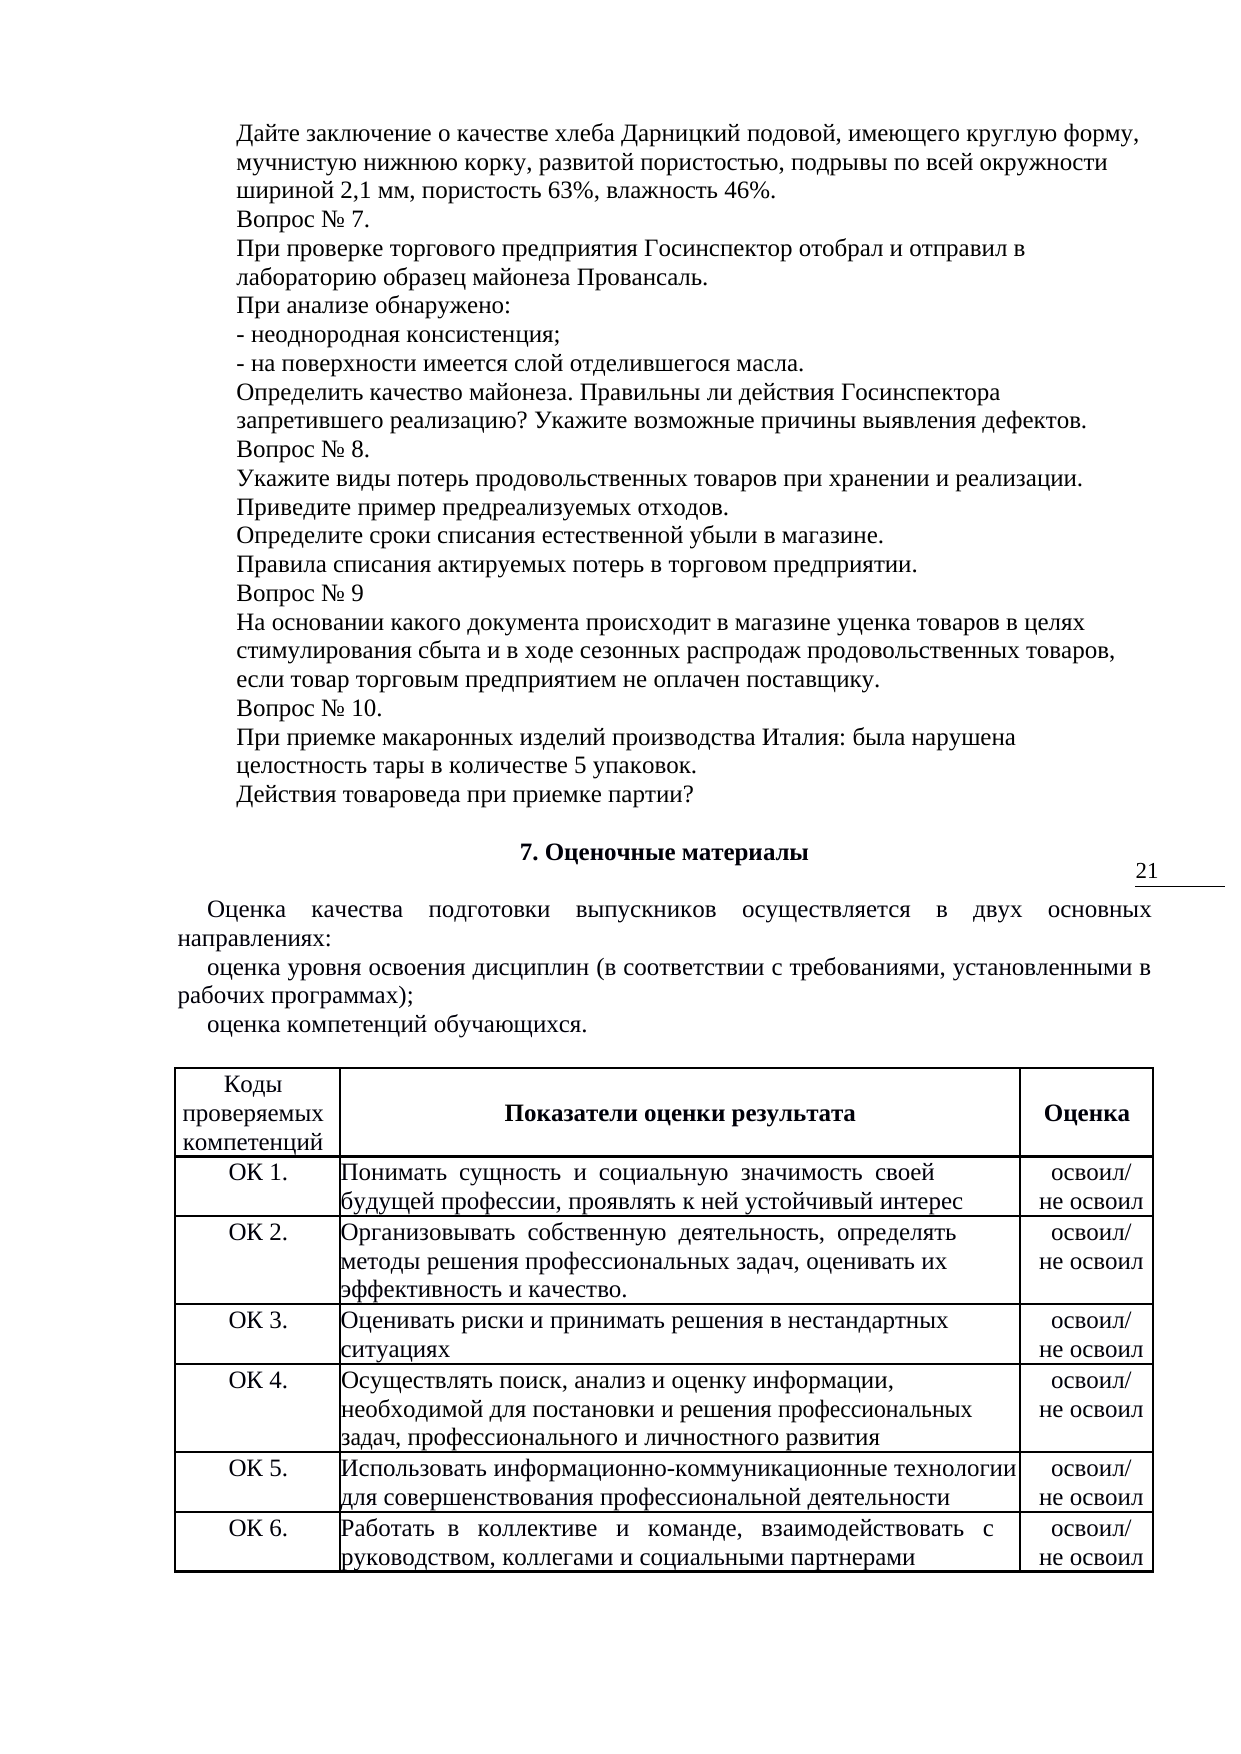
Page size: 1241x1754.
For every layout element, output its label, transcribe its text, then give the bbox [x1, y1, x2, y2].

table_cell ОК 1. [176, 1158, 339, 1215]
table_cell Осуществлять поиск, анализ и оценку информации, необходимой для постановки и решения профессиональных задач, профессионального и личностного развития [341, 1365, 1019, 1451]
table_cell ОК 3. [176, 1305, 339, 1363]
text Определите сроки списания естественной убыли в магазине. [236, 521, 1152, 549]
table_cell освоил/ не освоил [1021, 1158, 1152, 1215]
table_cell ОК 2. [176, 1217, 339, 1303]
table_cell ОК 5. [176, 1453, 339, 1511]
table_cell освоил/ не освоил [1021, 1453, 1152, 1511]
table_cell Работать в коллективе и команде, взаимодействовать с руководством, коллегами и социальными партнерами [341, 1513, 1019, 1570]
table_cell освоил/ не освоил [1021, 1513, 1152, 1570]
text При анализе обнаружено: [236, 291, 1152, 319]
table_cell Оценивать риски и принимать решения в нестандартных ситуациях [341, 1305, 1019, 1363]
text Правила списания актируемых потерь в торговом предприятии. [236, 549, 1152, 578]
text Дайте заключение о качестве хлеба Дарницкий подовой, имеющего круглую форму, мучнистую нижнюю корку, развитой пористостью, подрывы по всей окружности шириной 2,1 мм, пористость 63%, влажность 46%. [236, 118, 1152, 204]
text При проверке торгового предприятия Госинспектор отобрал и отправил в лабораторию образец майонеза Провансаль. [236, 233, 1152, 291]
table_cell Организовывать собственную деятельность, определять методы решения профессиональных задач, оценивать их эффективность и качество. [341, 1217, 1019, 1303]
table_cell освоил/ не освоил [1021, 1217, 1152, 1303]
table_cell Использовать информационно-коммуникационные технологии для совершенствования профессиональной деятельности [341, 1453, 1019, 1511]
text На основании какого документа происходит в магазине уценка товаров в целях стимулирования сбыта и в ходе сезонных распродаж продовольственных товаров, если товар торговым предприятием не оплачен поставщику. [236, 607, 1152, 693]
table_header Оценка [1021, 1069, 1152, 1155]
table_cell Понимать сущность и социальную значимость своей будущей профессии, проявлять к ней устойчивый интерес [341, 1158, 1019, 1215]
table_header Показатели оценки результата [341, 1069, 1019, 1155]
text Вопрос № 7. [236, 204, 1152, 233]
text При приемке макаронных изделий производства Италия: была нарушена целостность тары в количестве 5 упаковок. [236, 722, 1152, 779]
text Приведите пример предреализуемых отходов. [236, 492, 1152, 521]
text Вопрос № 8. [236, 434, 1152, 463]
table_cell освоил/ не освоил [1021, 1365, 1152, 1451]
text Укажите виды потерь продовольственных товаров при хранении и реализации. [236, 463, 1152, 492]
text - неоднородная консистенция; [236, 319, 1152, 348]
table_cell ОК 6. [176, 1513, 339, 1570]
text Действия товароведа при приемке партии? [236, 779, 1152, 808]
table_header Коды проверяемых компетенций [176, 1069, 339, 1155]
text Вопрос № 9 [236, 578, 1152, 607]
text оценка уровня освоения дисциплин (в соответствии с требованиями, установленными в рабочих программах); [177, 952, 1152, 1009]
text - на поверхности имеется слой отделившегося масла. [236, 348, 1152, 377]
table_cell освоил/ не освоил [1021, 1305, 1152, 1363]
text 7. Оценочные материалы [177, 837, 1151, 866]
table_cell ОК 4. [176, 1365, 339, 1451]
text Определить качество майонеза. Правильны ли действия Госинспектора запретившего реализацию? Укажите возможные причины выявления дефектов. [236, 377, 1152, 434]
text Оценка качества подготовки выпускников осуществляется в двух основных направлениях: [177, 894, 1152, 952]
text Вопрос № 10. [236, 693, 1152, 722]
text оценка компетенций обучающихся. [177, 1009, 1152, 1038]
